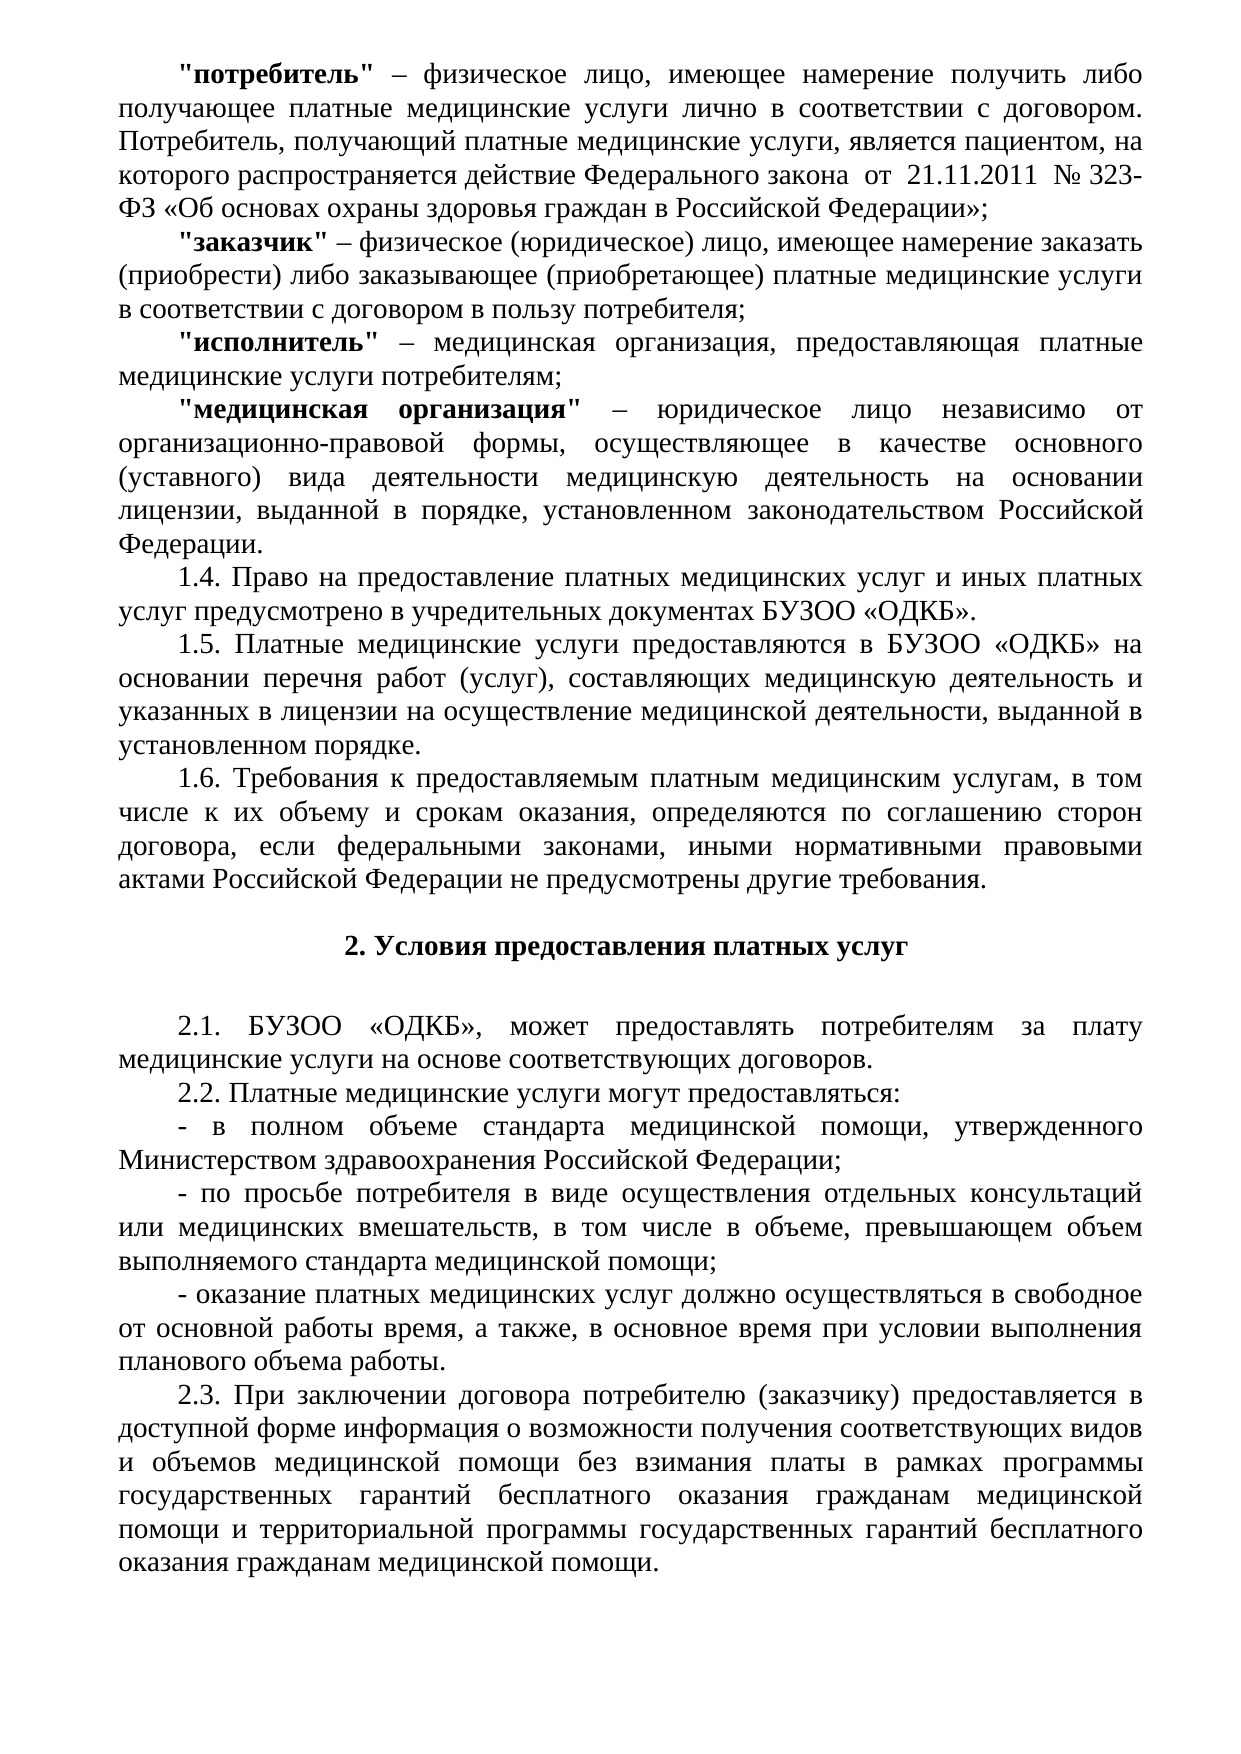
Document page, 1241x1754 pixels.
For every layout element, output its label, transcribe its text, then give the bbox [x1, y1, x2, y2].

text "потребитель" – физическое лицо, имеющее намерение получить либо получающее платные медицинские услуги лично в соответствии с договором. Потребитель, получающий платные медицинские услуги, является пациентом, на которого распространяется действие Федерального закона от 21.11.2011 № 323-ФЗ «Об основах охраны здоровья граждан в Российской Федерации»; [118, 56, 1144, 224]
text 1.4. Право на предоставление платных медицинских услуг и иных платных услуг предусмотрено в учредительных документах БУЗОО «ОДКБ». [118, 559, 1144, 626]
text - по просьбе потребителя в виде осуществления отдельных консультаций или медицинских вмешательств, в том числе в объеме, превышающем объем выполняемого стандарта медицинской помощи; [118, 1176, 1144, 1276]
text "исполнитель" – медицинская организация, предоставляющая платные медицинские услуги потребителям; [118, 324, 1144, 392]
text "медицинская организация" – юридическое лицо независимо от организационно-правовой формы, осуществляющее в качестве основного (уставного) вида деятельности медицинскую деятельность на основании лицензии, выданной в порядке, установленном законодательством Российской Федерации. [118, 392, 1144, 559]
text - в полном объеме стандарта медицинской помощи, утвержденного Министерством здравоохранения Российской Федерации; [118, 1108, 1144, 1176]
text "заказчик" – физическое (юридическое) лицо, имеющее намерение заказать (приобрести) либо заказывающее (приобретающее) платные медицинские услуги в соответствии с договором в пользу потребителя; [118, 224, 1144, 324]
text 2.1. БУЗОО «ОДКБ», может предоставлять потребителям за плату медицинские услуги на основе соответствующих договоров. [118, 1008, 1144, 1075]
text 2. Условия предоставления платных услуг [118, 928, 1144, 962]
text 2.3. При заключении договора потребителю (заказчику) предоставляется в доступной форме информация о возможности получения соответствующих видов и объемов медицинской помощи без взимания платы в рамках программы государственных гарантий бесплатного оказания гражданам медицинской помощи и территориальной программы государственных гарантий бесплатного оказания гражданам медицинской помощи. [118, 1377, 1144, 1578]
text 1.6. Требования к предоставляемым платным медицинским услугам, в том числе к их объему и срокам оказания, определяются по соглашению сторон договора, если федеральными законами, иными нормативными правовыми актами Российской Федерации не предусмотрены другие требования. [118, 761, 1144, 895]
text - оказание платных медицинских услуг должно осуществляться в свободное от основной работы время, а также, в основное время при условии выполнения планового объема работы. [118, 1276, 1144, 1377]
text 1.5. Платные медицинские услуги предоставляются в БУЗОО «ОДКБ» на основании перечня работ (услуг), составляющих медицинскую деятельность и указанных в лицензии на осуществление медицинской деятельности, выданной в установленном порядке. [118, 626, 1144, 761]
text 2.2. Платные медицинские услуги могут предоставляться: [118, 1075, 1144, 1108]
